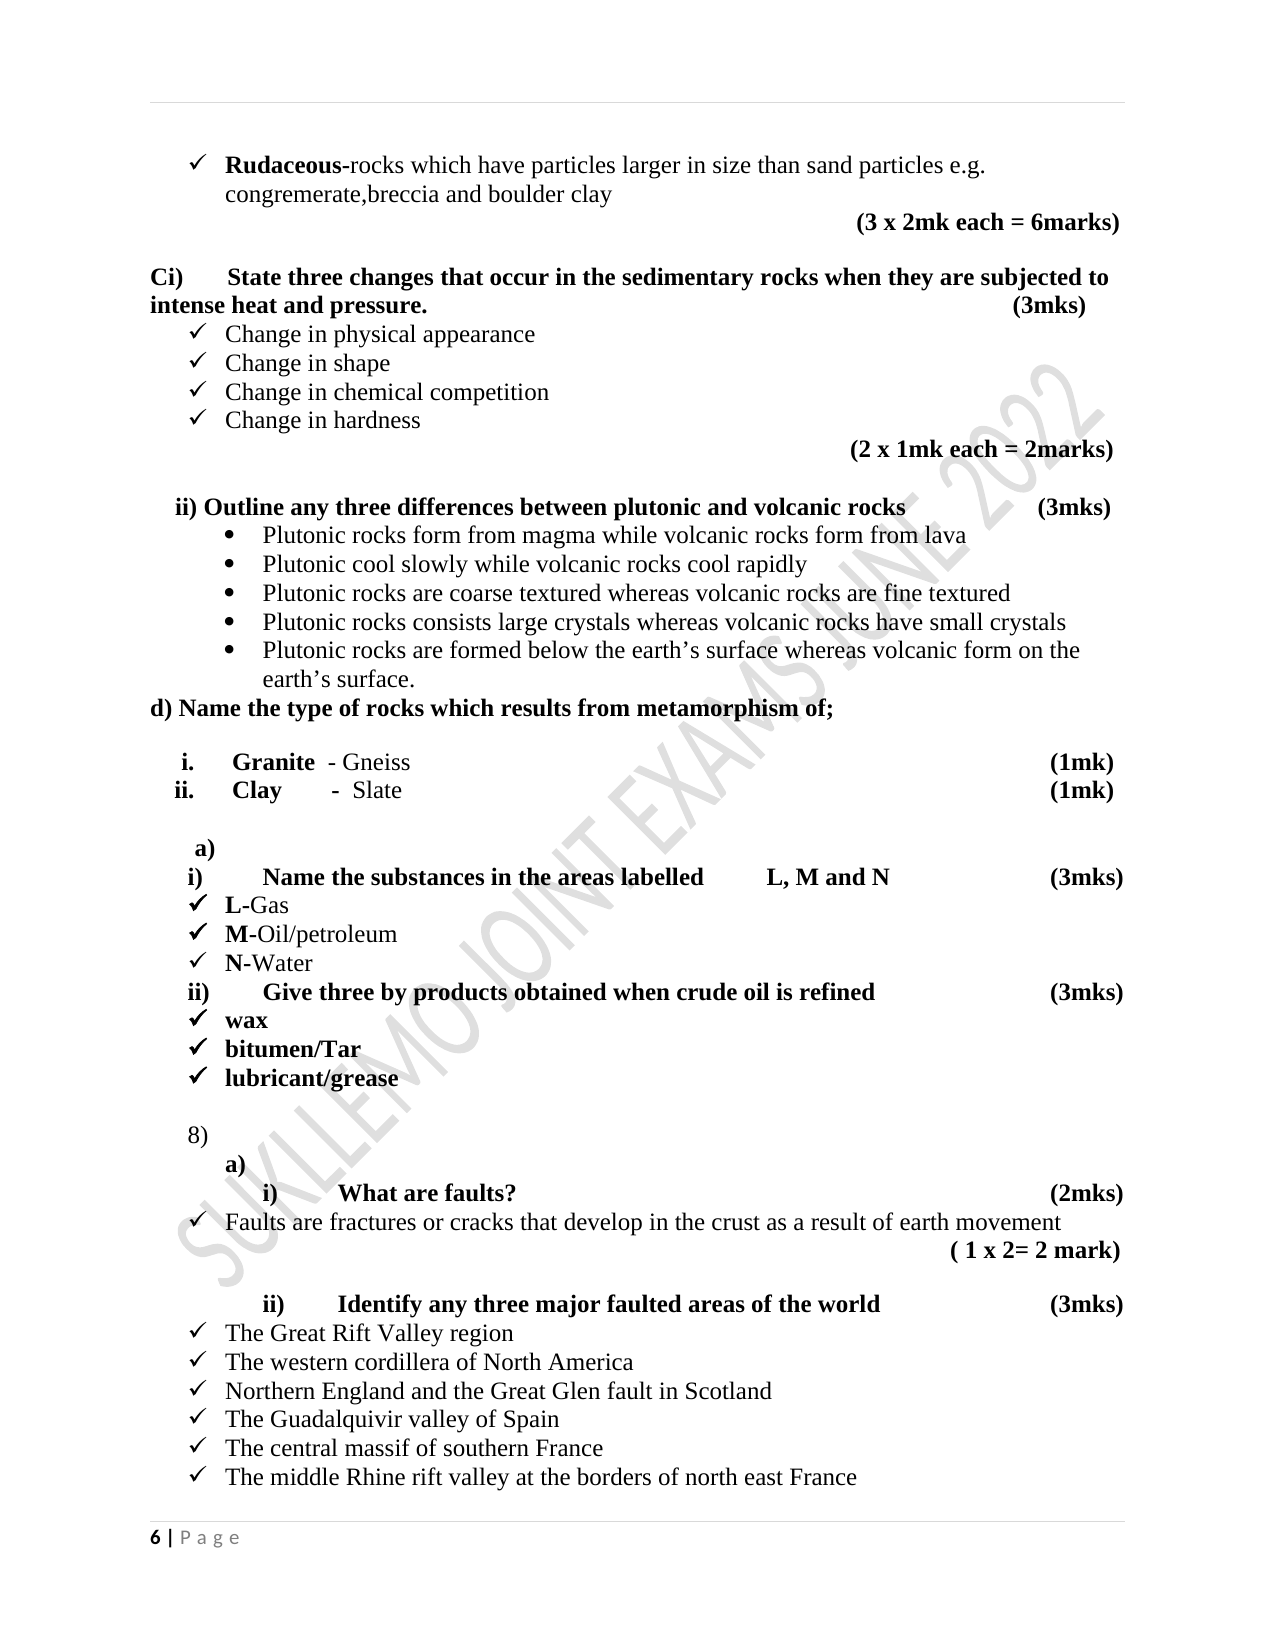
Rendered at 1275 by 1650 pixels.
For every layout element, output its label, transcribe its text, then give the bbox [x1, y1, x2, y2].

list The Great Rift Valley region [187, 1318, 1125, 1347]
list M-Oil/petroleum [187, 919, 1125, 948]
list Change in hardness [187, 405, 1125, 434]
list Plutonic cool slowly while volcanic rocks cool rapidly [225, 549, 1125, 578]
list Give three by products obtained when crude oil is refined (3mks) [187, 977, 1125, 1005]
list Plutonic rocks form from magma while volcanic rocks form from lava [225, 520, 1125, 549]
list Plutonic rocks are formed below the earth’s surface whereas volcanic form on the earth’s surface. [225, 635, 1125, 693]
list Change in shape [187, 348, 1125, 377]
list The Guadalquivir valley of Spain [187, 1404, 1125, 1433]
list The middle Rhine rift valley at the borders of north east France [187, 1462, 1125, 1491]
list lubricant/grease [187, 1063, 1125, 1092]
text ( 1 x 2= 2 mark) [750, 1235, 1125, 1264]
list Clay - Slate (1mk) [194, 775, 1125, 804]
text (3 x 2mk each = 6marks) [150, 207, 1125, 236]
text 8) [187, 1120, 1125, 1149]
list Change in physical appearance [187, 319, 1125, 348]
text d) Name the type of rocks which results from metamorphism of; [150, 693, 1125, 722]
list Name the substances in the areas labelled L, M and N (3mks) [187, 862, 1125, 890]
text Ci) State three changes that occur in the sedimentary rocks when they are subjected to intense heat and pressure. (3mks) [150, 262, 1125, 319]
list Change in chemical competition [187, 377, 1125, 405]
list Northern England and the Great Glen fault in Scotland [187, 1376, 1125, 1404]
list The western cordillera of North America [187, 1347, 1125, 1376]
list N-Water [187, 948, 1125, 977]
list Plutonic rocks consists large crystals whereas volcanic rocks have small crystals [225, 607, 1125, 635]
list wax [187, 1005, 1125, 1034]
list Identify any three major faulted areas of the world (3mks) [262, 1289, 1125, 1318]
text (2 x 1mk each = 2marks) [187, 434, 1125, 463]
list Plutonic rocks are coarse textured whereas volcanic rocks are fine textured [225, 578, 1125, 607]
list The central massif of southern France [187, 1433, 1125, 1462]
list Granite - Gneiss (1mk) [194, 747, 1125, 775]
text ii) Outline any three differences between plutonic and volcanic rocks (3mks) [150, 492, 1125, 520]
list What are faults? (2mks) [262, 1178, 1125, 1207]
list Rudaceous-rocks which have particles larger in size than sand particles e.g. congremerate,breccia and boulder clay [187, 150, 1125, 207]
list bitumen/Tar [187, 1034, 1125, 1063]
list Faults are fractures or cracks that develop in the crust as a result of earth movement [187, 1207, 1125, 1235]
list L-Gas [187, 890, 1125, 919]
